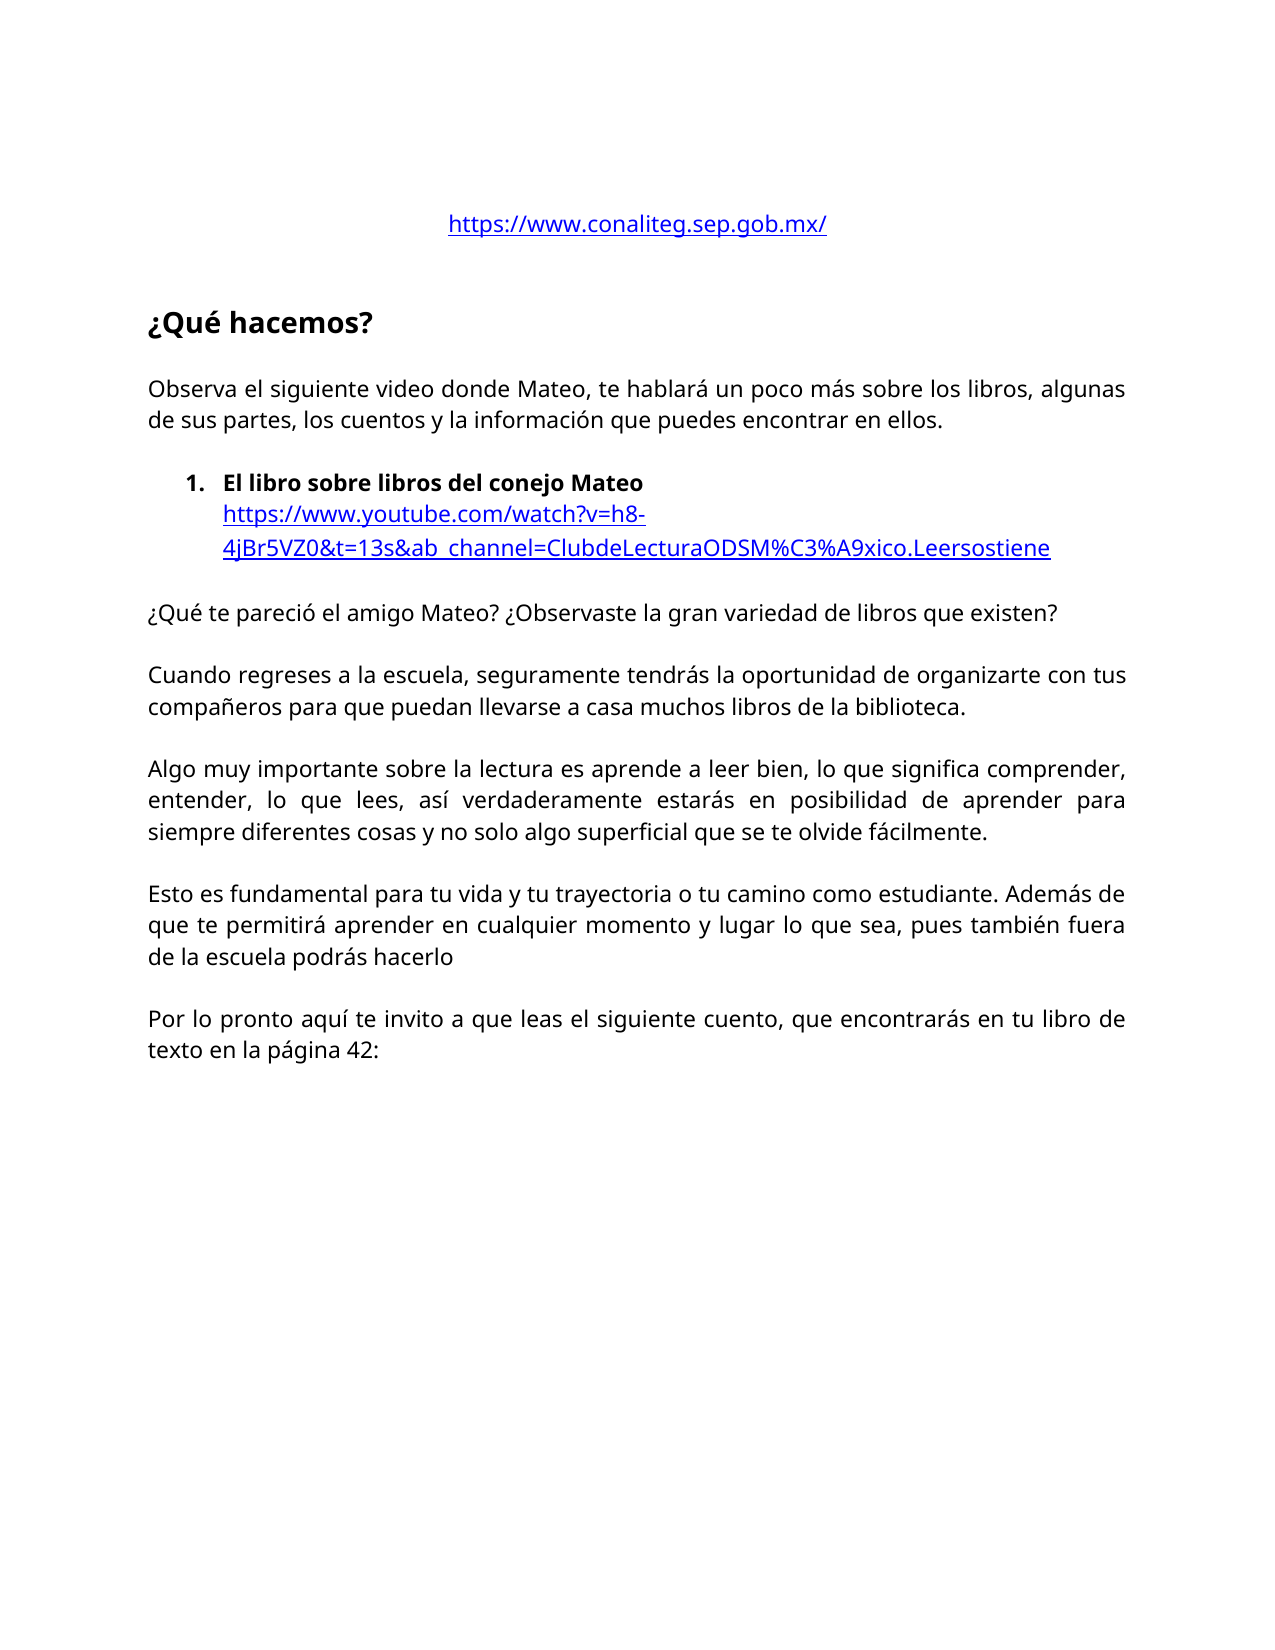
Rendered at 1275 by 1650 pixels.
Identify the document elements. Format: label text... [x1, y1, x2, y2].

list https://www.youtube.com/watch?v=h8-4jBr5VZ0&t=13s&ab_channel=ClubdeLecturaODSM%C3%A9xico.Leersostiene [223, 498, 1127, 563]
text Observa el siguiente video donde Mateo, te hablará un poco más sobre los libros, algunas de sus partes, los cuentos y la información que puedes encontrar en ellos. [148, 373, 1127, 436]
list El libro sobre libros del conejo Mateo [185, 467, 1127, 498]
text Esto es fundamental para tu vida y tu trayectoria o tu camino como estudiante. Además de que te permitirá aprender en cualquier momento y lugar lo que sea, pues también fuera de la escuela podrás hacerlo [148, 878, 1127, 972]
text https://www.conaliteg.sep.gob.mx/ [148, 208, 1127, 240]
text Algo muy importante sobre la lectura es aprende a leer bien, lo que significa comprender, entender, lo que lees, así verdaderamente estarás en posibilidad de aprender para siempre diferentes cosas y no solo algo superficial que se te olvide fácilmente. [148, 753, 1127, 847]
text ¿Qué te pareció el amigo Mateo? ¿Observaste la gran variedad de libros que existen? [148, 597, 1127, 628]
text Por lo pronto aquí te invito a que leas el siguiente cuento, que encontrarás en tu libro de texto en la página 42: [148, 1003, 1127, 1066]
text ¿Qué hacemos? [148, 302, 1127, 342]
text Cuando regreses a la escuela, seguramente tendrás la oportunidad de organizarte con tus compañeros para que puedan llevarse a casa muchos libros de la biblioteca. [148, 659, 1127, 722]
